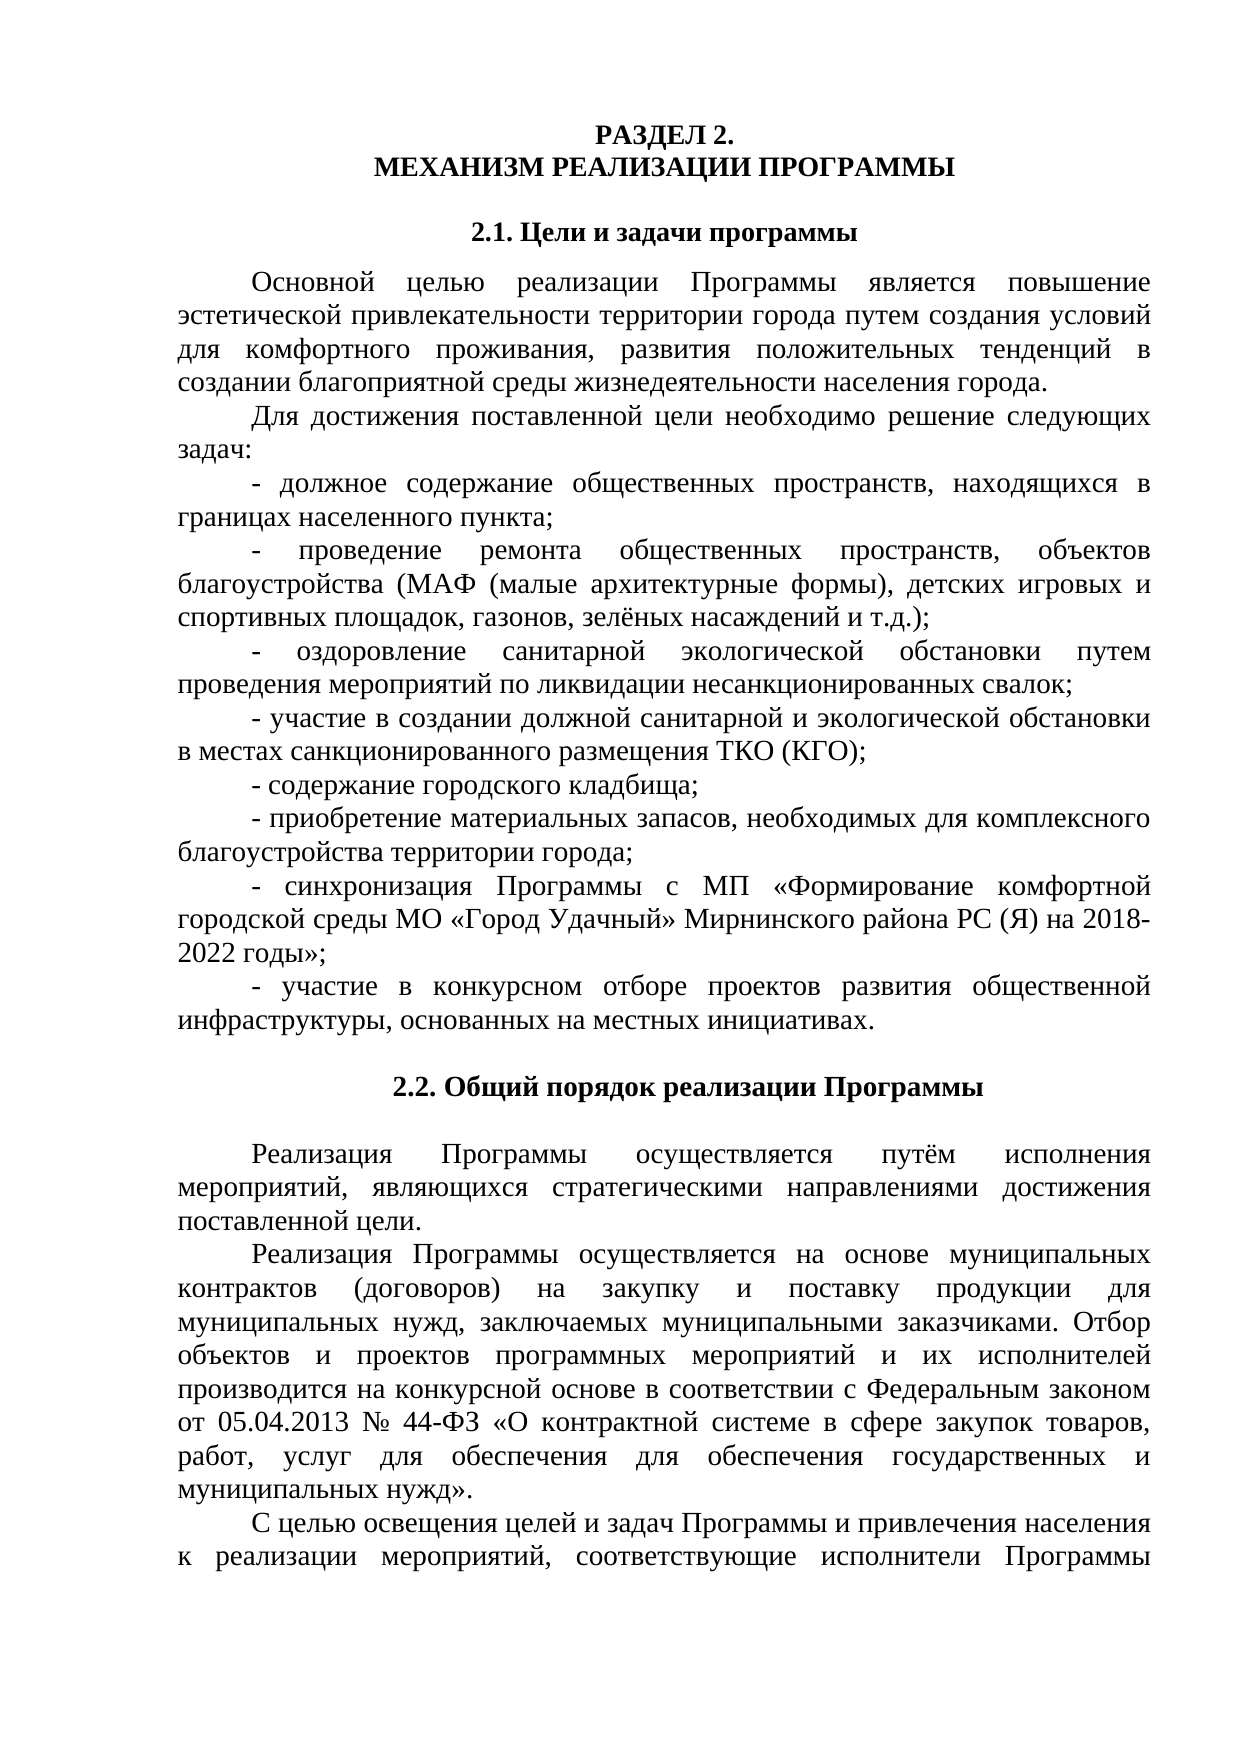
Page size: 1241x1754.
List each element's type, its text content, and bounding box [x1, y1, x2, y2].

text Основной целью реализации Программы является повышение эстетической привлекательности территории города путем создания условий для комфортного проживания, развития положительных тенденций в создании благоприятной среды жизнедеятельности населения города. [177, 264, 1152, 398]
text - проведение ремонта общественных пространств, объектов благоустройства (МАФ (малые архитектурные формы), детских игровых и спортивных площадок, газонов, зелёных насаждений и т.д.); [177, 532, 1152, 633]
text - должное содержание общественных пространств, находящихся в границах населенного пункта; [177, 465, 1152, 532]
text Реализация Программы осуществляется на основе муниципальных контрактов (договоров) на закупку и поставку продукции для муниципальных нужд, заключаемых муниципальными заказчиками. Отбор объектов и проектов программных мероприятий и их исполнителей производится на конкурсной основе в соответствии с Федеральным законом от 05.04.2013 № 44-ФЗ «О контрактной системе в сфере закупок товаров, работ, услуг для обеспечения для обеспечения государственных и муниципальных нужд». [177, 1237, 1152, 1505]
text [177, 1505, 1152, 1572]
text 2.2. Общий порядок реализации Программы [177, 1069, 1152, 1102]
text - участие в конкурсном отборе проектов развития общественной инфраструктуры, основанных на местных инициативах. [177, 968, 1152, 1035]
text Для достижения поставленной цели необходимо решение следующих задач: [177, 398, 1152, 465]
text - синхронизация Программы с МП «Формирование комфортной городской среды МО «Город Удачный» Мирнинского района РС (Я) на 2018-2022 годы»; [177, 868, 1152, 968]
text - участие в создании должной санитарной и экологической обстановки в местах санкционированного размещения ТКО (КГО); [177, 700, 1152, 767]
text Реализация Программы осуществляется путём исполнения мероприятий, являющихся стратегическими направлениями достижения поставленной цели. [177, 1136, 1152, 1237]
text МЕХАНИЗМ РЕАЛИЗАЦИИ ПРОГРАММЫ [177, 151, 1152, 183]
text РАЗДЕЛ 2. [177, 118, 1152, 151]
text - содержание городского кладбища; [177, 767, 1152, 801]
text - приобретение материальных запасов, необходимых для комплексного благоустройства территории города; [177, 801, 1152, 868]
text - оздоровление санитарной экологической обстановки путем проведения мероприятий по ликвидации несанкционированных свалок; [177, 633, 1152, 700]
text 2.1. Цели и задачи программы [177, 215, 1152, 248]
